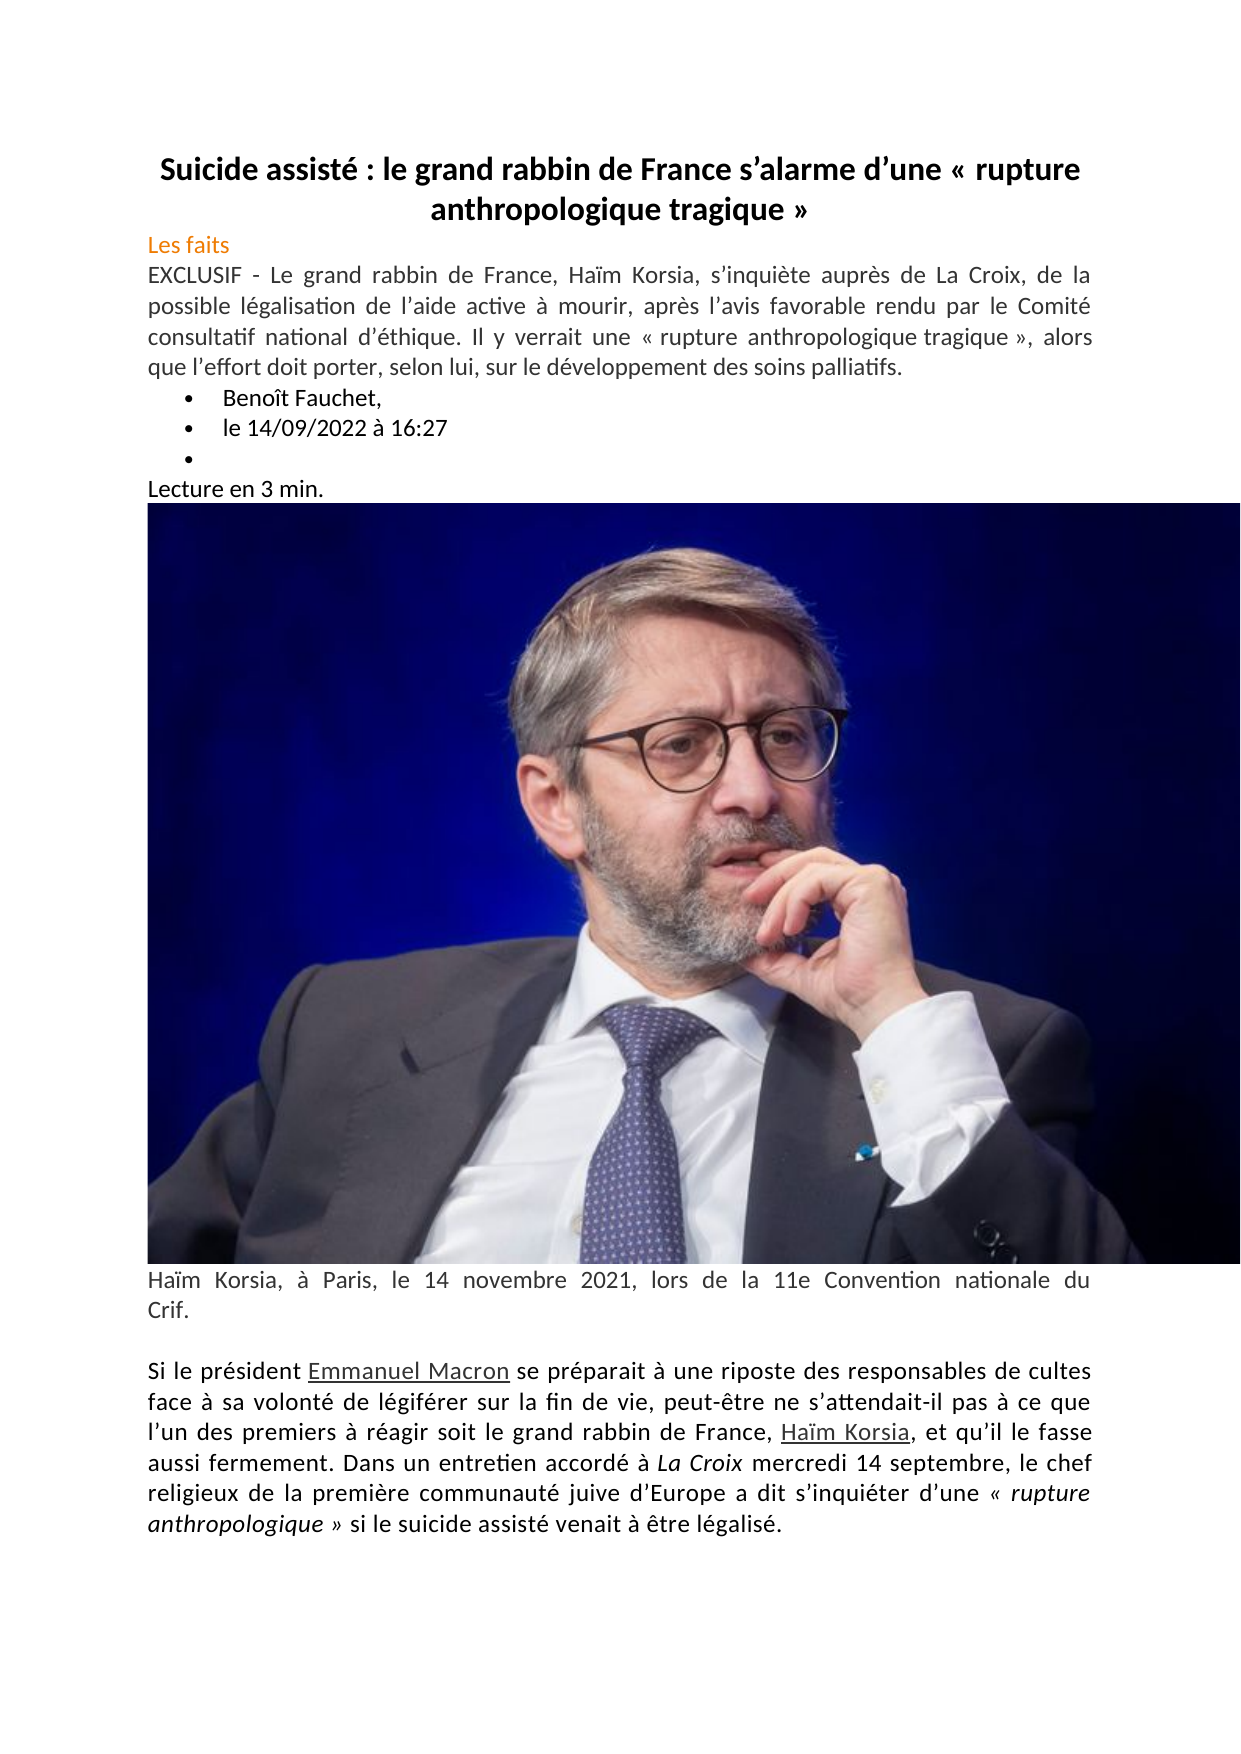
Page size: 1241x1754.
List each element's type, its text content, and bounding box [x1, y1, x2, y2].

text EXCLUSIF - Le grand rabbin de France, Haïm Korsia, s’inquiète auprès de La Croix, de la possible légalisation de l’aide active à mourir, après l’avis favorable rendu par le Comité consultatif national d’éthique. Il y verrait une « rupture anthropologique tragique », alors que l’effort doit porter, selon lui, sur le développement des soins palliatifs. [148, 259, 1093, 382]
text Suicide assisté : le grand rabbin de France s’alarme d’une « rupture anthropologique tragique » [148, 148, 1093, 229]
text Haïm Korsia, à Paris, le 14 novembre 2021, lors de la 11e Convention nationale du Crif.VINCENT ISORE/IP3 PRESS/MAXPPP [148, 1264, 1093, 1325]
text Les faits [148, 229, 1093, 259]
picture [147, 503, 1241, 1264]
text Si le président Emmanuel Macron se préparait à une riposte des responsables de cultes face à sa volonté de légiférer sur la fin de vie, peut-être ne s’attendait-il pas à ce que l’un des premiers à réagir soit le grand rabbin de France, Haïm Korsia, et qu’il le fasse aussi fermement. Dans un entretien accordé à La Croix mercredi 14 septembre, le chef religieux de la première communauté juive d’Europe a dit s’inquiéter d’une « rupture anthropologique » si le suicide assisté venait à être légalisé. [148, 1355, 1093, 1538]
text Lecture en 3 min. [148, 473, 1093, 503]
list le 14/09/2022 à 16:27 [185, 412, 1093, 443]
list Benoît Fauchet, [185, 382, 1093, 412]
